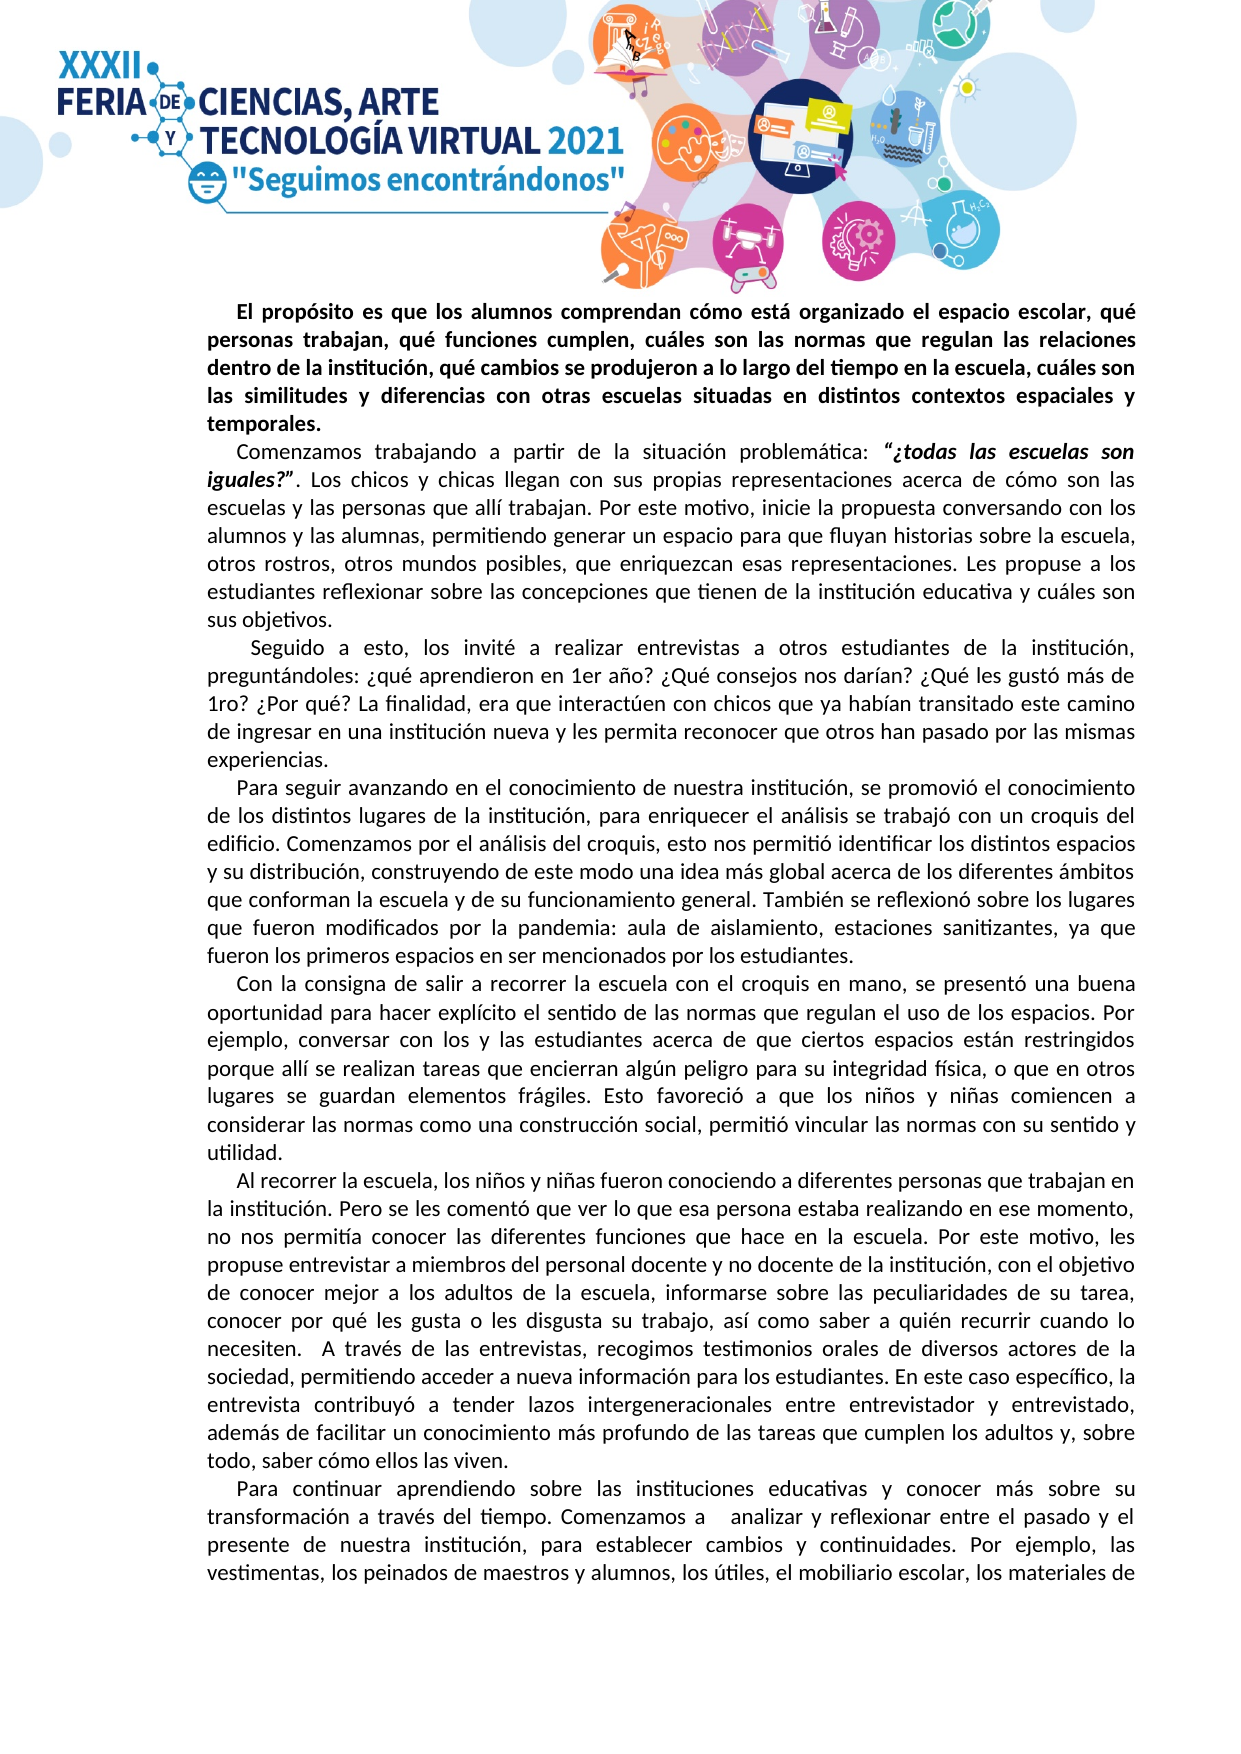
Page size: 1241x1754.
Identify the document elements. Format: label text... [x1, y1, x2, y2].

text Comenzamos trabajando a partir de la situación problemática: “¿todas las escuelas son iguales?”. Los chicos y chicas llegan con sus propias representaciones acerca de cómo son las escuelas y las personas que allí trabajan. Por este motivo, inicie la propuesta conversando con los alumnos y las alumnas, permitiendo generar un espacio para que fluyan historias sobre la escuela, otros rostros, otros mundos posibles, que enriquezcan esas representaciones. Les propuse a los estudiantes reflexionar sobre las concepciones que tienen de la institución educativa y cuáles son sus objetivos. [207, 437, 1137, 633]
picture [0, 0, 1241, 297]
text Con la consigna de salir a recorrer la escuela con el croquis en mano, se presentó una buena oportunidad para hacer explícito el sentido de las normas que regulan el uso de los espacios. Por ejemplo, conversar con los y las estudiantes acerca de que ciertos espacios están restringidos porque allí se realizan tareas que encierran algún peligro para su integridad física, o que en otros lugares se guardan elementos frágiles. Esto favoreció a que los niños y niñas comiencen a considerar las normas como una construcción social, permitió vincular las normas con su sentido y utilidad. [207, 969, 1137, 1166]
text Para seguir avanzando en el conocimiento de nuestra institución, se promovió el conocimiento de los distintos lugares de la institución, para enriquecer el análisis se trabajó con un croquis del edificio. Comenzamos por el análisis del croquis, esto nos permitió identificar los distintos espacios y su distribución, construyendo de este modo una idea más global acerca de los diferentes ámbitos que conforman la escuela y de su funcionamiento general. También se reflexionó sobre los lugares que fueron modificados por la pandemia: aula de aislamiento, estaciones sanitizantes, ya que fueron los primeros espacios en ser mencionados por los estudiantes. [207, 773, 1137, 969]
text Seguido a esto, los invité a realizar entrevistas a otros estudiantes de la institución, preguntándoles: ¿qué aprendieron en 1er año? ¿Qué consejos nos darían? ¿Qué les gustó más de 1ro? ¿Por qué? La finalidad, era que interactúen con chicos que ya habían transitado este camino de ingresar en una institución nueva y les permita reconocer que otros han pasado por las mismas experiencias. [207, 633, 1137, 773]
text El propósito es que los alumnos comprendan cómo está organizado el espacio escolar, qué personas trabajan, qué funciones cumplen, cuáles son las normas que regulan las relaciones dentro de la institución, qué cambios se produjeron a lo largo del tiempo en la escuela, cuáles son las similitudes y diferencias con otras escuelas situadas en distintos contextos espaciales y temporales. [207, 297, 1137, 437]
text Al recorrer la escuela, los niños y niñas fueron conociendo a diferentes personas que trabajan en la institución. Pero se les comentó que ver lo que esa persona estaba realizando en ese momento, no nos permitía conocer las diferentes funciones que hace en la escuela. Por este motivo, les propuse entrevistar a miembros del personal docente y no docente de la institución, con el objetivo de conocer mejor a los adultos de la escuela, informarse sobre las peculiaridades de su tarea, conocer por qué les gusta o les disgusta su trabajo, así como saber a quién recurrir cuando lo necesiten. A través de las entrevistas, recogimos testimonios orales de diversos actores de la sociedad, permitiendo acceder a nueva información para los estudiantes. En este caso específico, la entrevista contribuyó a tender lazos intergeneracionales entre entrevistador y entrevistado, además de facilitar un conocimiento más profundo de las tareas que cumplen los adultos y, sobre todo, saber cómo ellos las viven. [207, 1166, 1137, 1474]
